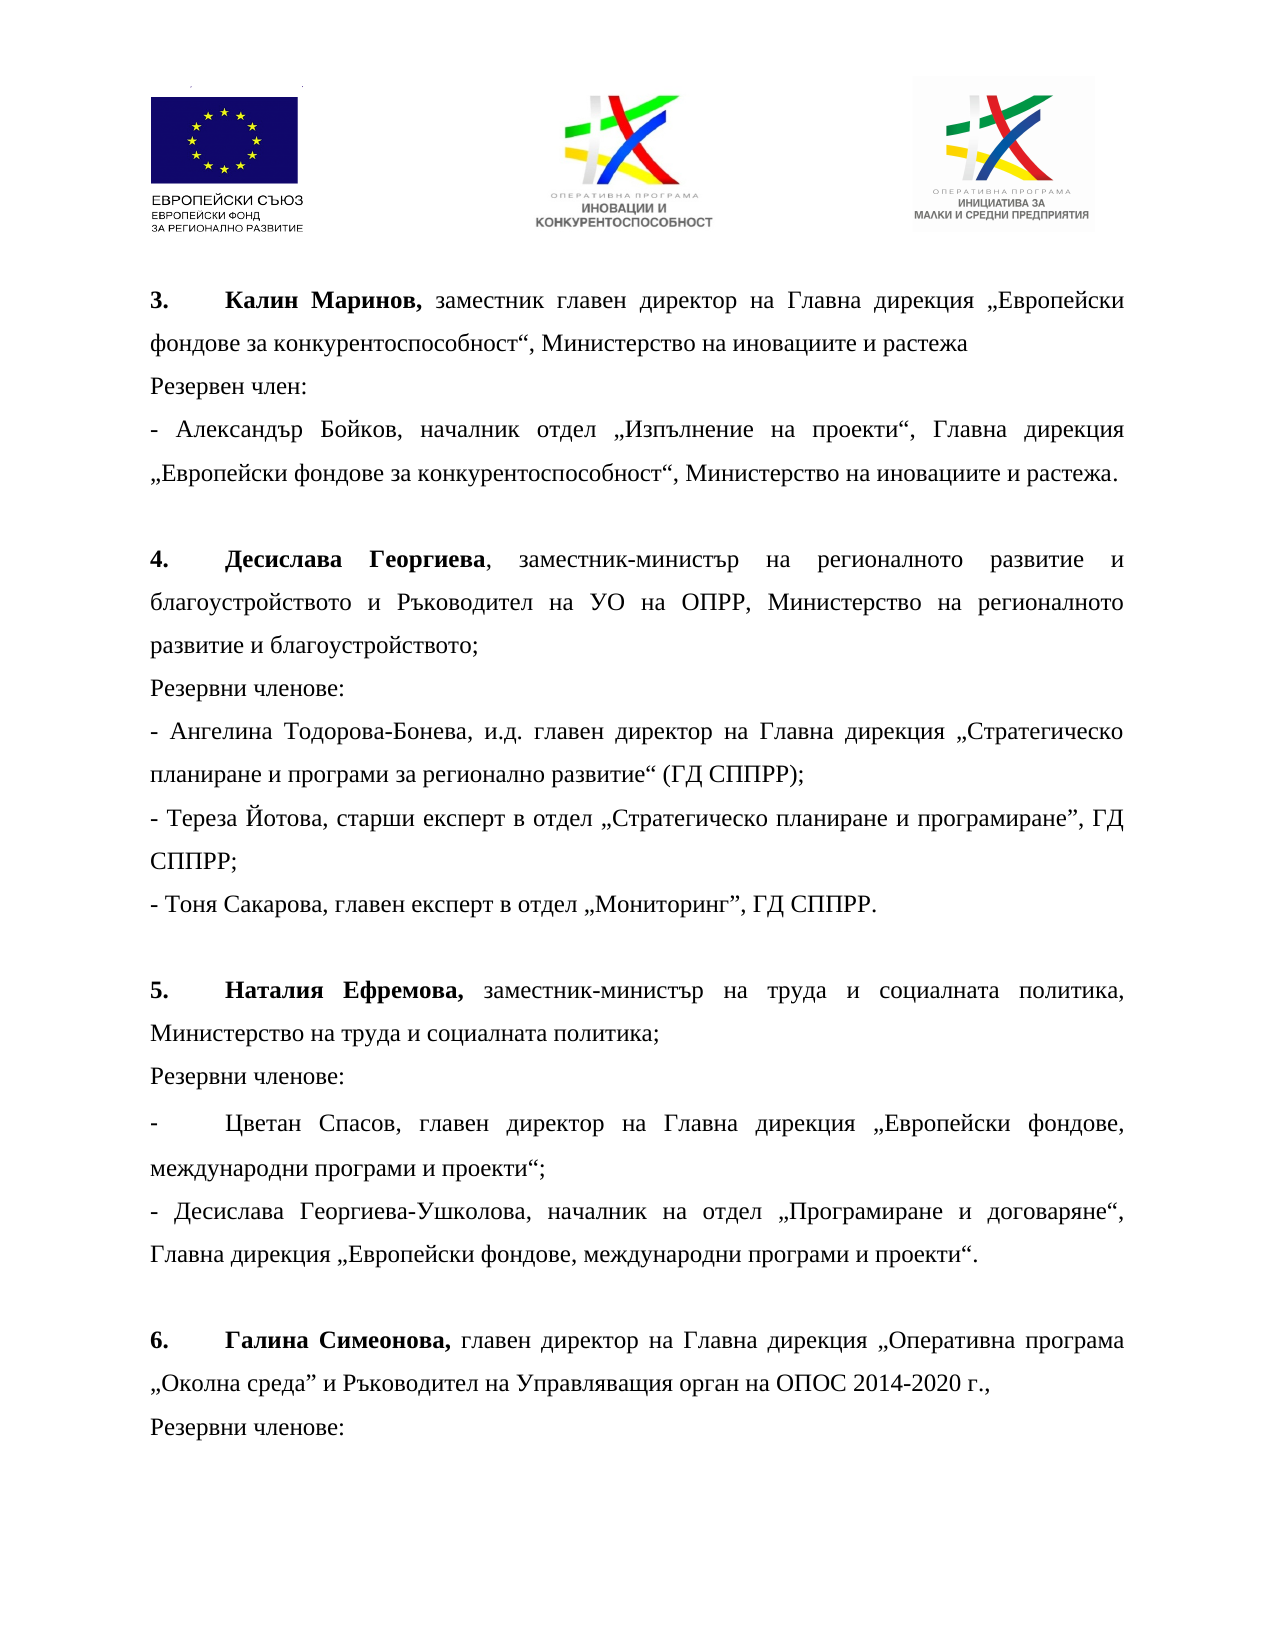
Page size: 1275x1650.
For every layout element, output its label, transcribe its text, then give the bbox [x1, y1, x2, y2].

text Резервен член: [150, 371, 1125, 400]
picture [150, 86, 309, 232]
list Калин Маринов, заместник главен директор на Главна дирекция „Европейски фондове за конкурентоспособност“, Министерство на иновациите и растежа [150, 285, 1125, 357]
picture [527, 75, 718, 233]
text Резервни членове: [150, 1412, 1125, 1440]
text - Десислава Георгиева-Ушколова, началник на отдел „Програмиране и договаряне“, Главна дирекция „Европейски фондове, международни програми и проекти“. [150, 1196, 1125, 1268]
list Цветан Спасов, главен директор на Главна дирекция „Европейски фондове, международни програми и проекти“; [150, 1104, 1125, 1182]
list Наталия Ефремова, заместник-министър на труда и социалната политика, Министерство на труда и социалната политика; [150, 975, 1125, 1047]
text - Александър Бойков, началник отдел „Изпълнение на проекти“, Главна дирекция „Европейски фондове за конкурентоспособност“, Министерство на иновациите и растежа. [150, 414, 1125, 486]
text - Тереза Йотова, старши експерт в отдел „Стратегическо планиране и програмиране”, ГД СППРР; [150, 803, 1125, 874]
text Резервни членове: [150, 673, 1125, 702]
picture [912, 76, 1096, 232]
text Резервни членове: [150, 1061, 1125, 1090]
text - Тоня Сакарова, главен експерт в отдел „Мониторинг”, ГД СППРР. [150, 889, 1125, 918]
list Десислава Георгиева, заместник-министър на регионалното развитие и благоустройството и Ръководител на УО на ОПРР, Министерство на регионалното развитие и благоустройството; [150, 544, 1125, 659]
list Галина Симеонова, главен директор на Главна дирекция „Оперативна програма „Околна среда” и Ръководител на Управляващия орган на ОПОС 2014-2020 г., [150, 1325, 1125, 1397]
text - Ангелина Тодорова-Бонева, и.д. главен директор на Главна дирекция „Стратегическо планиране и програми за регионално развитие“ (ГД СППРР); [150, 716, 1125, 788]
